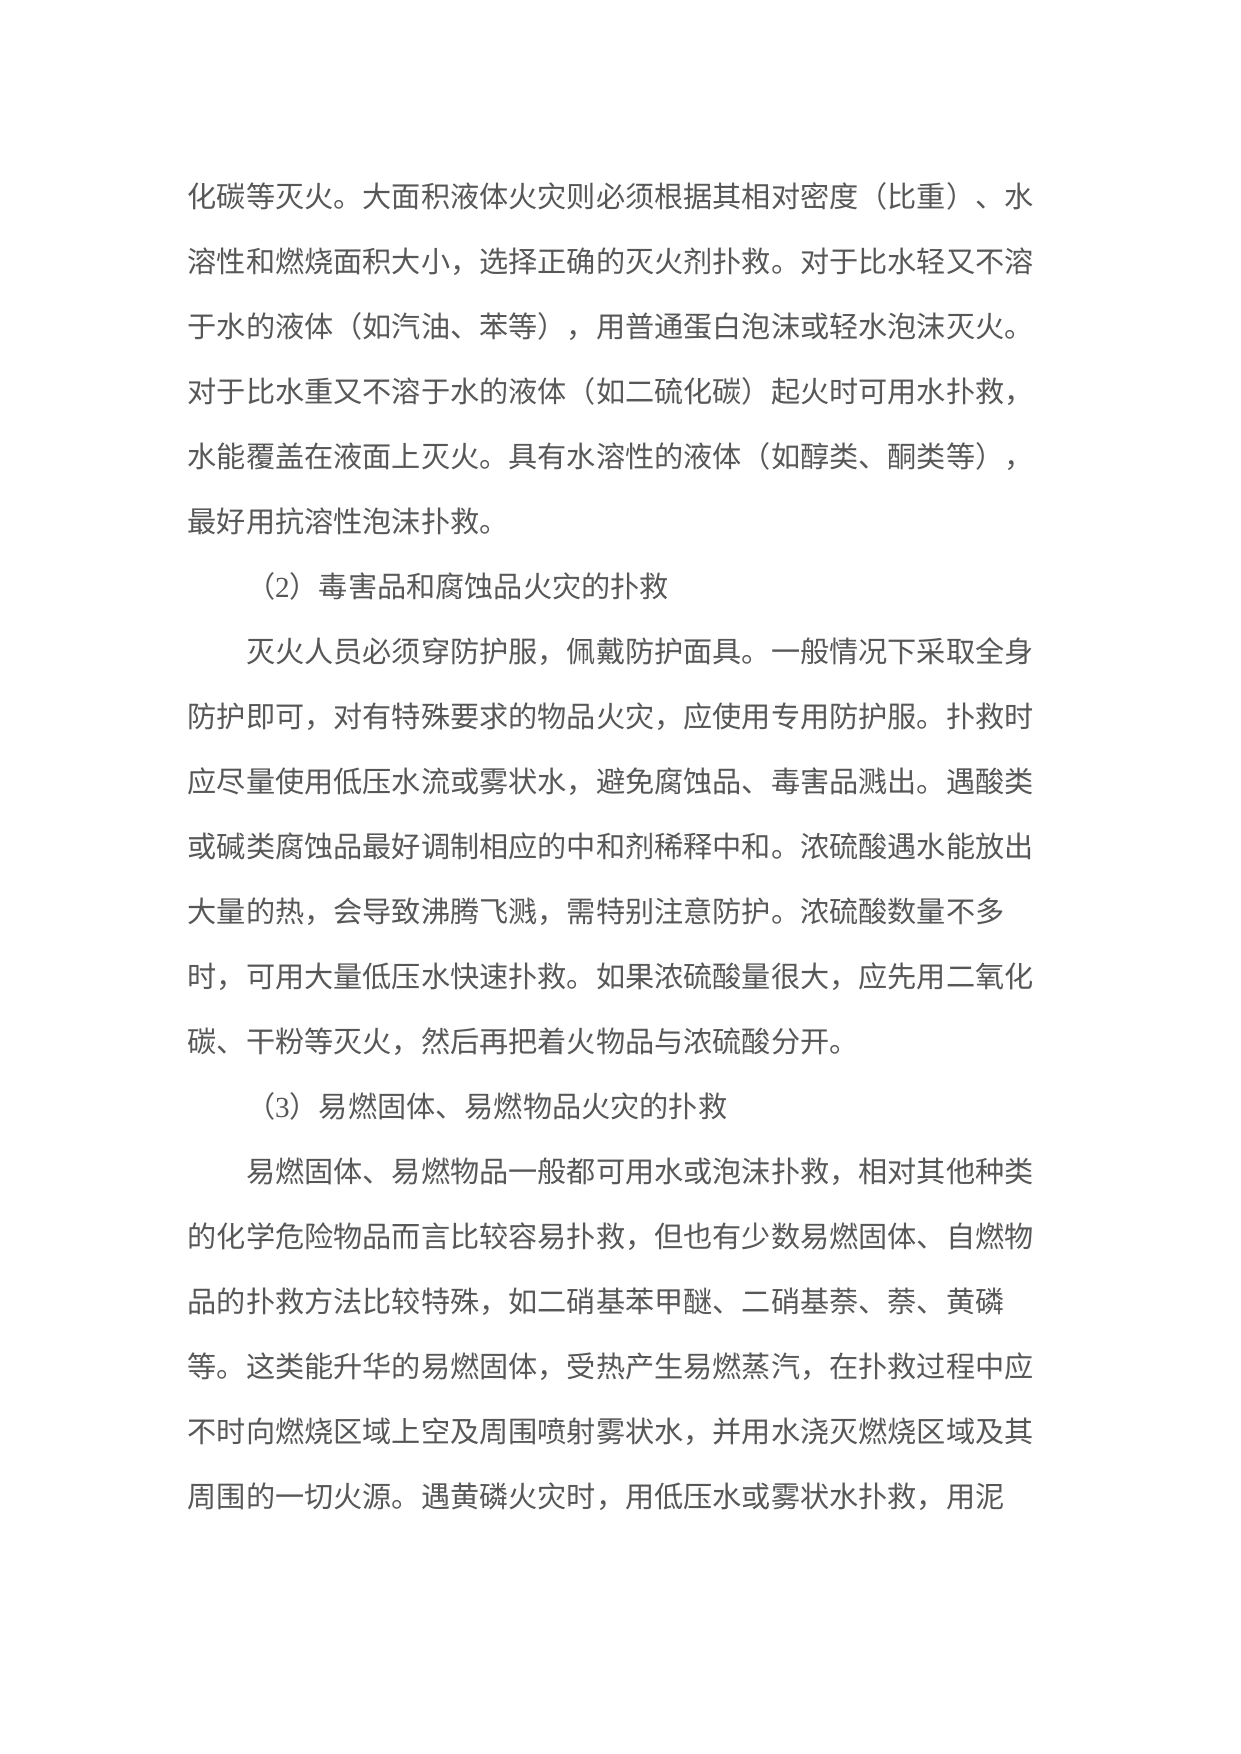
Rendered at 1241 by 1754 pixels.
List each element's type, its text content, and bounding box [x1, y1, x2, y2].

text （2）毒害品和腐蚀品火灾的扑救 [187, 552, 1053, 617]
text 灭火人员必须穿防护服，佩戴防护面具。一般情况下采取全身防护即可，对有特殊要求的物品火灾，应使用专用防护服。扑救时应尽量使用低压水流或雾状水，避免腐蚀品、毒害品溅出。遇酸类或碱类腐蚀品最好调制相应的中和剂稀释中和。浓硫酸遇水能放出大量的热，会导致沸腾飞溅，需特别注意防护。浓硫酸数量不多时，可用大量低压水快速扑救。如果浓硫酸量很大，应先用二氧化碳、干粉等灭火，然后再把着火物品与浓硫酸分开。 [187, 617, 1053, 1072]
text （3）易燃固体、易燃物品火灾的扑救 [187, 1072, 1053, 1137]
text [187, 1137, 1053, 1527]
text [187, 162, 1053, 552]
